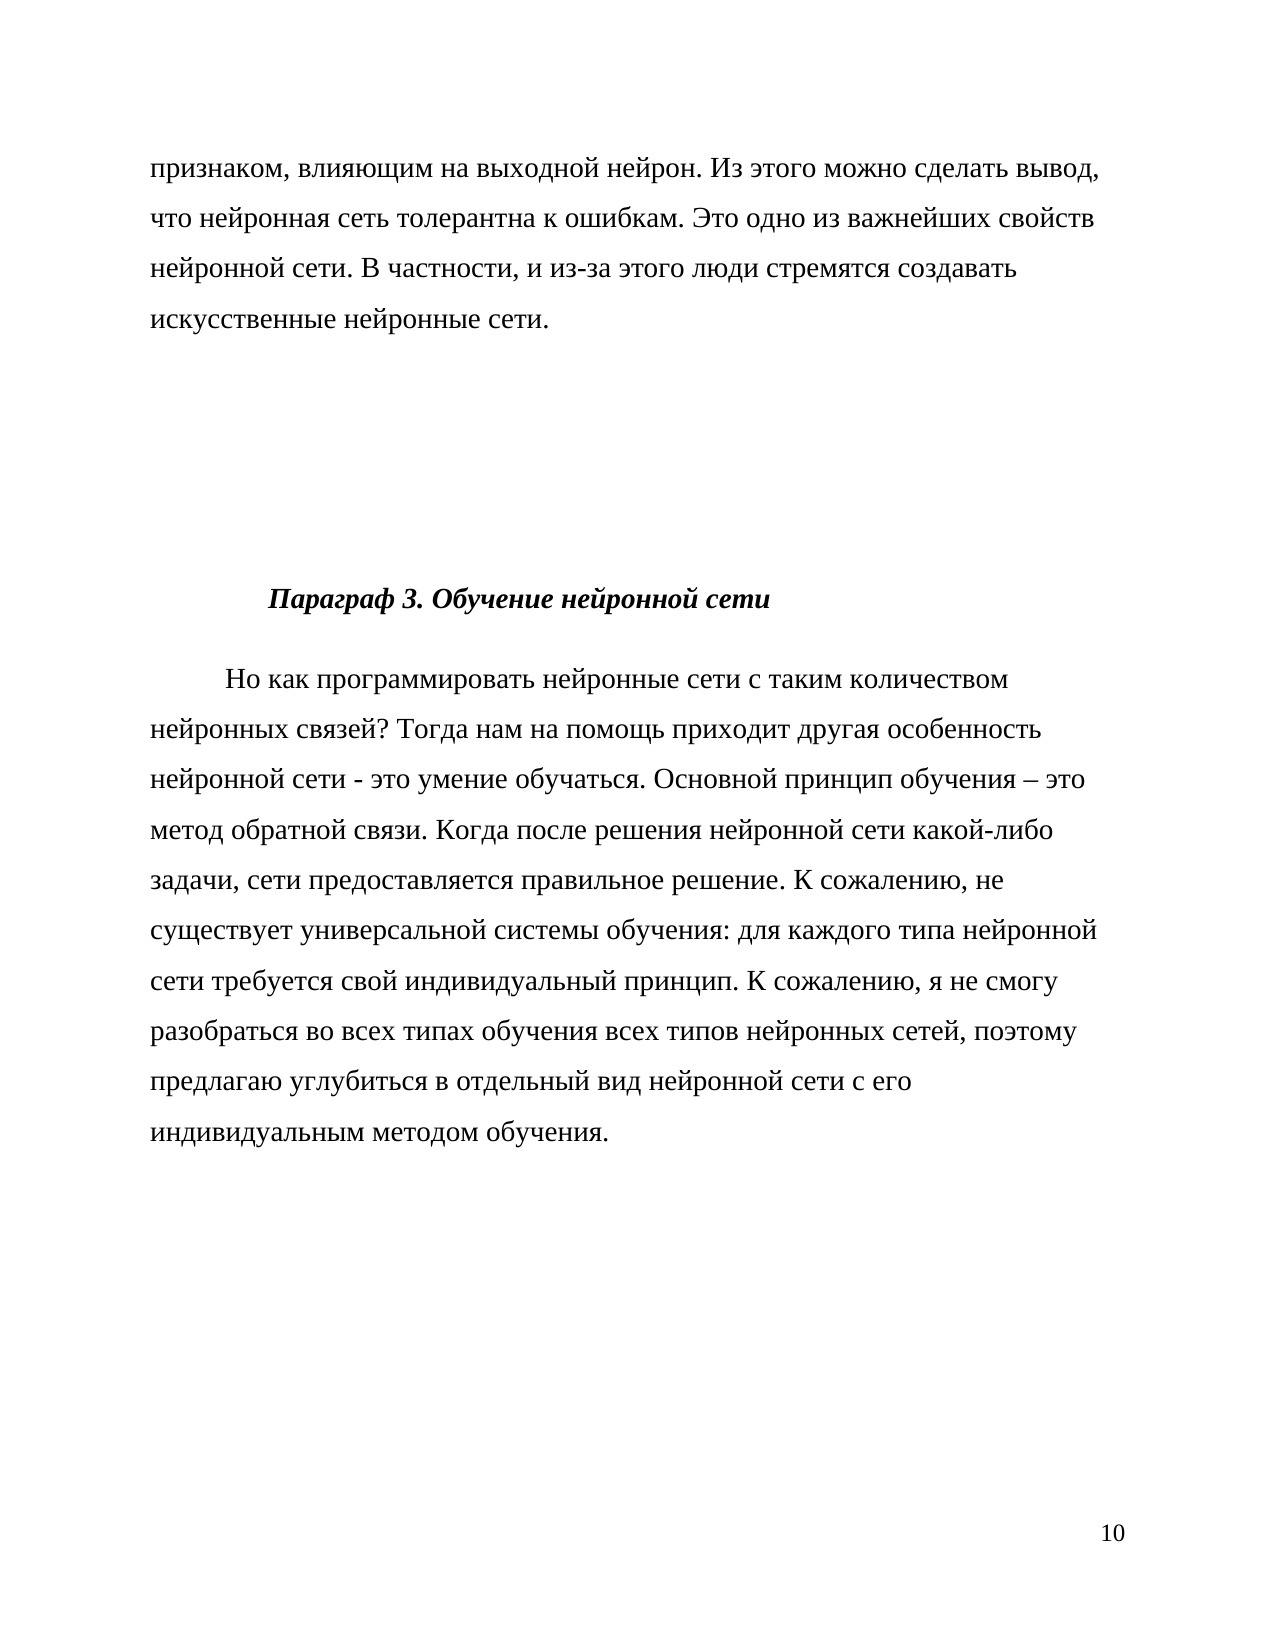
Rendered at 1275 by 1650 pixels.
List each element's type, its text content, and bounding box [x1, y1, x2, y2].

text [150, 150, 1125, 334]
text Параграф 3. Обучение нейронной сети [150, 581, 1125, 615]
text Но как программировать нейронные сети с таким количеством нейронных связей? Тогда нам на помощь приходит другая особенность нейронной сети - это умение обучаться. Основной принцип обучения – это метод обратной связи. Когда после решения нейронной сети какой-либо задачи, сети предоставляется правильное решение. К сожалению, не существует универсальной системы обучения: для каждого типа нейронной сети требуется свой индивидуальный принцип. К сожалению, я не смогу разобраться во всех типах обучения всех типов нейронных сетей, поэтому предлагаю углубиться в отдельный вид нейронной сети с его индивидуальным методом обучения. [150, 661, 1125, 1147]
